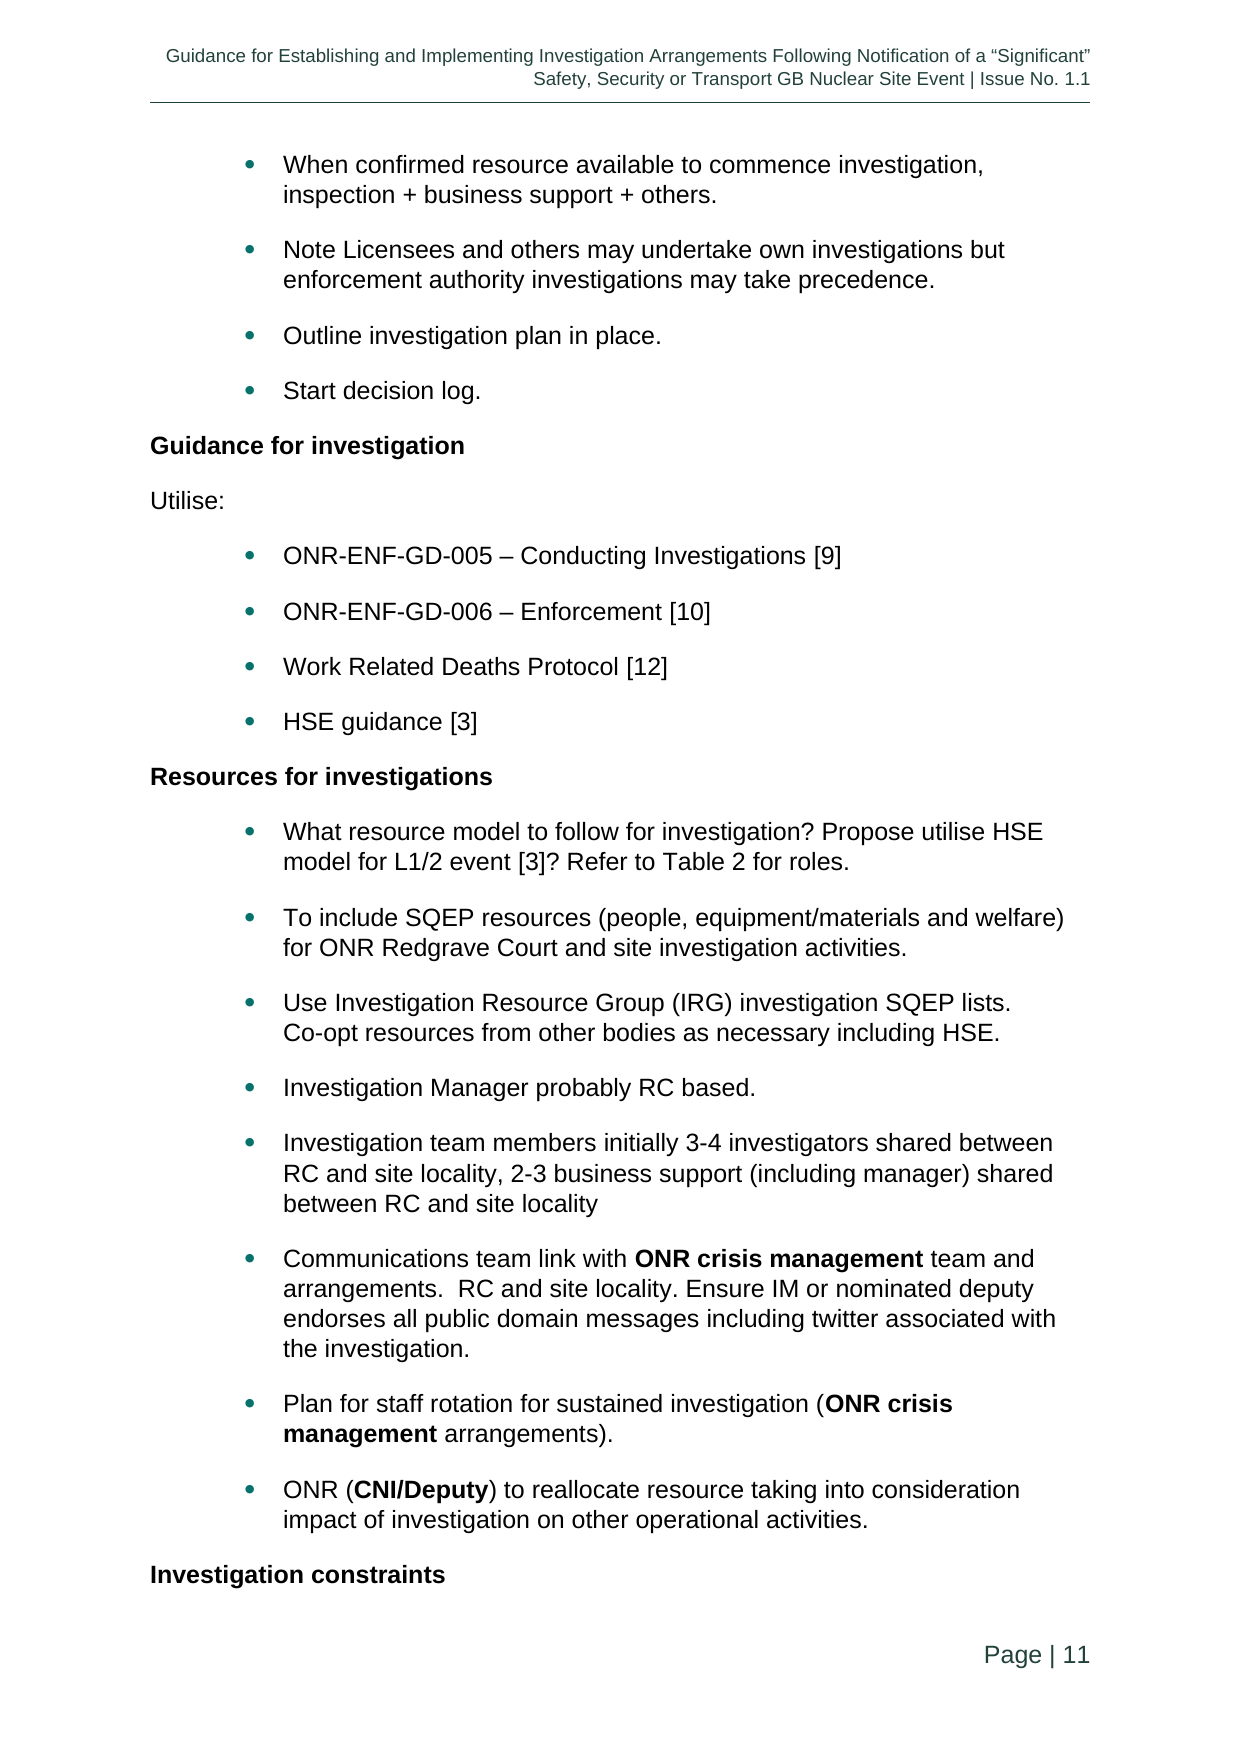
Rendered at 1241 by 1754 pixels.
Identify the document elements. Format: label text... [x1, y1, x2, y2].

list When confirmed resource available to commence investigation, inspection + business support + others. [245, 150, 1090, 209]
list To include SQEP resources (people, equipment/materials and welfare) for ONR Redgrave Court and site investigation activities. [245, 902, 1090, 961]
text Investigation constraints [150, 1560, 1090, 1589]
list Communications team link with ONR crisis management team and arrangements. RC and site locality. Ensure IM or nominated deputy endorses all public domain messages including twitter associated with the investigation. [245, 1244, 1090, 1363]
list Outline investigation plan in place. [245, 321, 1090, 349]
text Guidance for investigation [150, 431, 1090, 460]
list ONR (CNI/Deputy) to reallocate resource taking into consideration impact of investigation on other operational activities. [245, 1474, 1090, 1533]
list What resource model to follow for investigation? Propose utilise HSE model for L1/2 event ? Refer to Table 2 for roles. [245, 817, 1090, 876]
list Investigation team members initially 3-4 investigators shared between RC and site locality, 2-3 business support (including manager) shared between RC and site locality [245, 1128, 1090, 1217]
list Plan for staff rotation for sustained investigation (ONR crisis management arrangements). [245, 1389, 1090, 1448]
list Investigation Manager probably RC based. [245, 1073, 1090, 1102]
list HSE guidance [245, 707, 1090, 736]
list ONR-ENF-GD-005 – Conducting Investigations [245, 541, 1090, 570]
list Start decision log. [245, 376, 1090, 405]
text Utilise: [150, 486, 1090, 515]
text Resources for investigations [150, 762, 1090, 791]
list Use Investigation Resource Group (IRG) investigation SQEP lists. Co-opt resources from other bodies as necessary including HSE. [245, 988, 1090, 1047]
list Work Related Deaths Protocol [245, 652, 1090, 681]
list Note Licensees and others may undertake own investigations but enforcement authority investigations may take precedence. [245, 235, 1090, 294]
list ONR-ENF-GD-006 – Enforcement [245, 596, 1090, 625]
